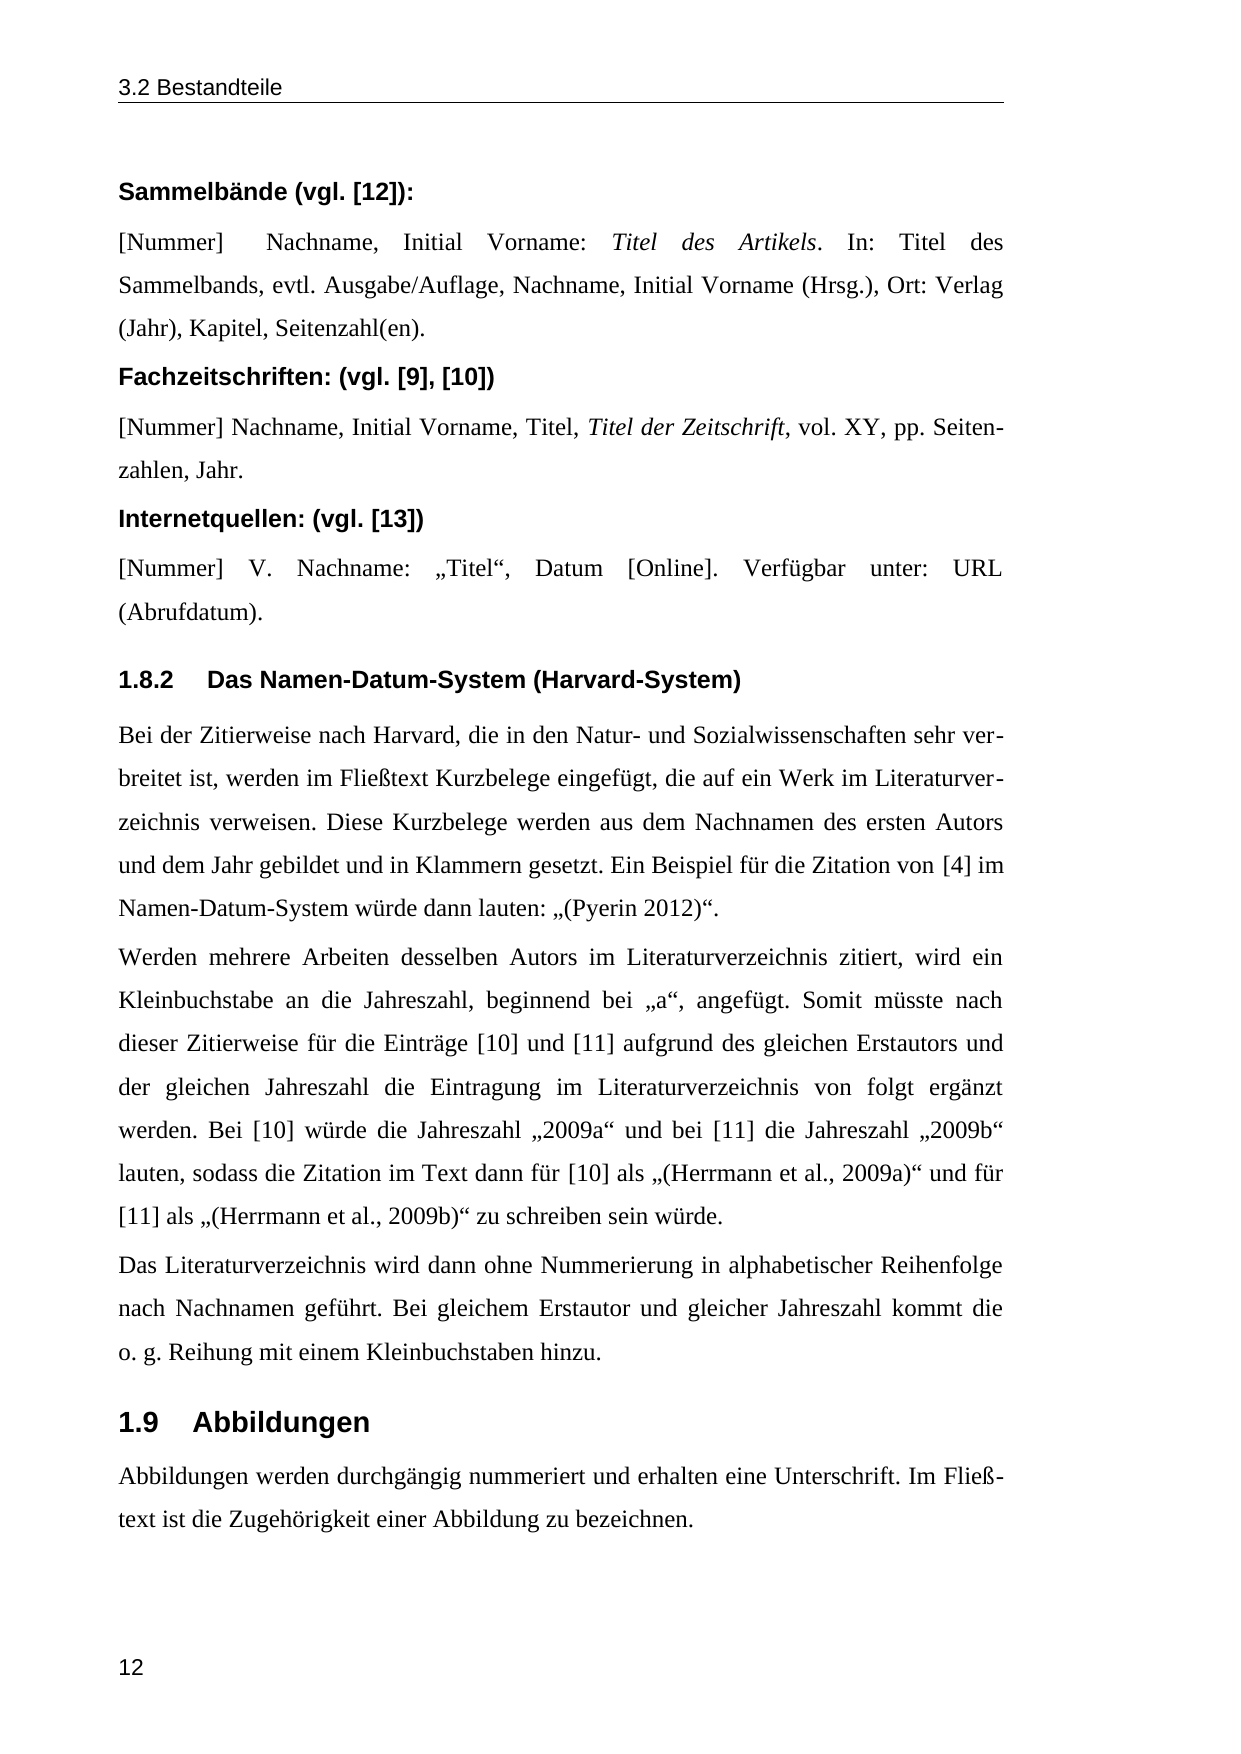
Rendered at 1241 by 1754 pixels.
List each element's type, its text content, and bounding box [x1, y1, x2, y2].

text Bei der Zitierweise nach Harvard, die in den Natur- und Sozialwissenschaften sehr verbreitet ist, werden im Fließtext Kurzbelege eingefügt, die auf ein Werk im Literaturverzeichnis verweisen. Diese Kurzbelege werden aus dem Nachnamen des ersten Autors und dem Jahr gebildet und in Klammern gesetzt. Ein Beispiel für die Zitation von [4] im Namen-Datum-System würde dann lauten: „(Pyerin 2012)“. [118, 720, 1004, 922]
text [Nummer] Nachname, Initial Vorname, Titel, Titel der Zeitschrift, vol. XY, pp. Seitenzahlen, Jahr. [118, 412, 1004, 483]
subtitle Abbildungen [118, 1405, 1004, 1438]
text [Nummer] V. Nachname: „Titel“, Datum [Online]. Verfügbar unter: URL (Abrufdatum). [118, 553, 1004, 625]
text Sammelbände (vgl. [12]): [118, 177, 1004, 206]
text [Nummer] Nachname, Initial Vorname: Titel des Artikels. In: Titel des Sammelbands, evtl. Ausgabe/Auflage, Nachname, Initial Vorname (Hrsg.), Ort: Verlag (Jahr), Kapitel, Seitenzahl(en). [118, 227, 1004, 342]
subtitle Das Namen-Datum-System (Harvard-System) [118, 665, 1004, 693]
text Fachzeitschriften: (vgl. [9], [10]) [118, 362, 1004, 391]
text Abbildungen werden durchgängig nummeriert und erhalten eine Unterschrift. Im Fließtext ist die Zugehörigkeit einer Abbildung zu bezeichnen. [118, 1461, 1004, 1533]
text Das Literaturverzeichnis wird dann ohne Nummerierung in alphabetischer Reihenfolge nach Nachnamen geführt. Bei gleichem Erstautor und gleicher Jahreszahl kommt die o. g. Reihung mit einem Kleinbuchstaben hinzu. [118, 1250, 1004, 1365]
text Internetquellen: (vgl. [13]) [118, 504, 1004, 533]
text Werden mehrere Arbeiten desselben Autors im Literaturverzeichnis zitiert, wird ein Kleinbuchstabe an die Jahreszahl, beginnend bei „a“, angefügt. Somit müsste nach dieser Zitierweise für die Einträge [10] und [11] aufgrund des gleichen Erstautors und der gleichen Jahreszahl die Eintragung im Literaturverzeichnis von folgt ergänzt werden. Bei [10] würde die Jahreszahl „2009a“ und bei [11] die Jahreszahl „2009b“ lauten, sodass die Zitation im Text dann für [10] als „(Herrmann et al., 2009a)“ und für [11] als „(Herrmann et al., 2009b)“ zu schreiben sein würde. [118, 942, 1004, 1230]
